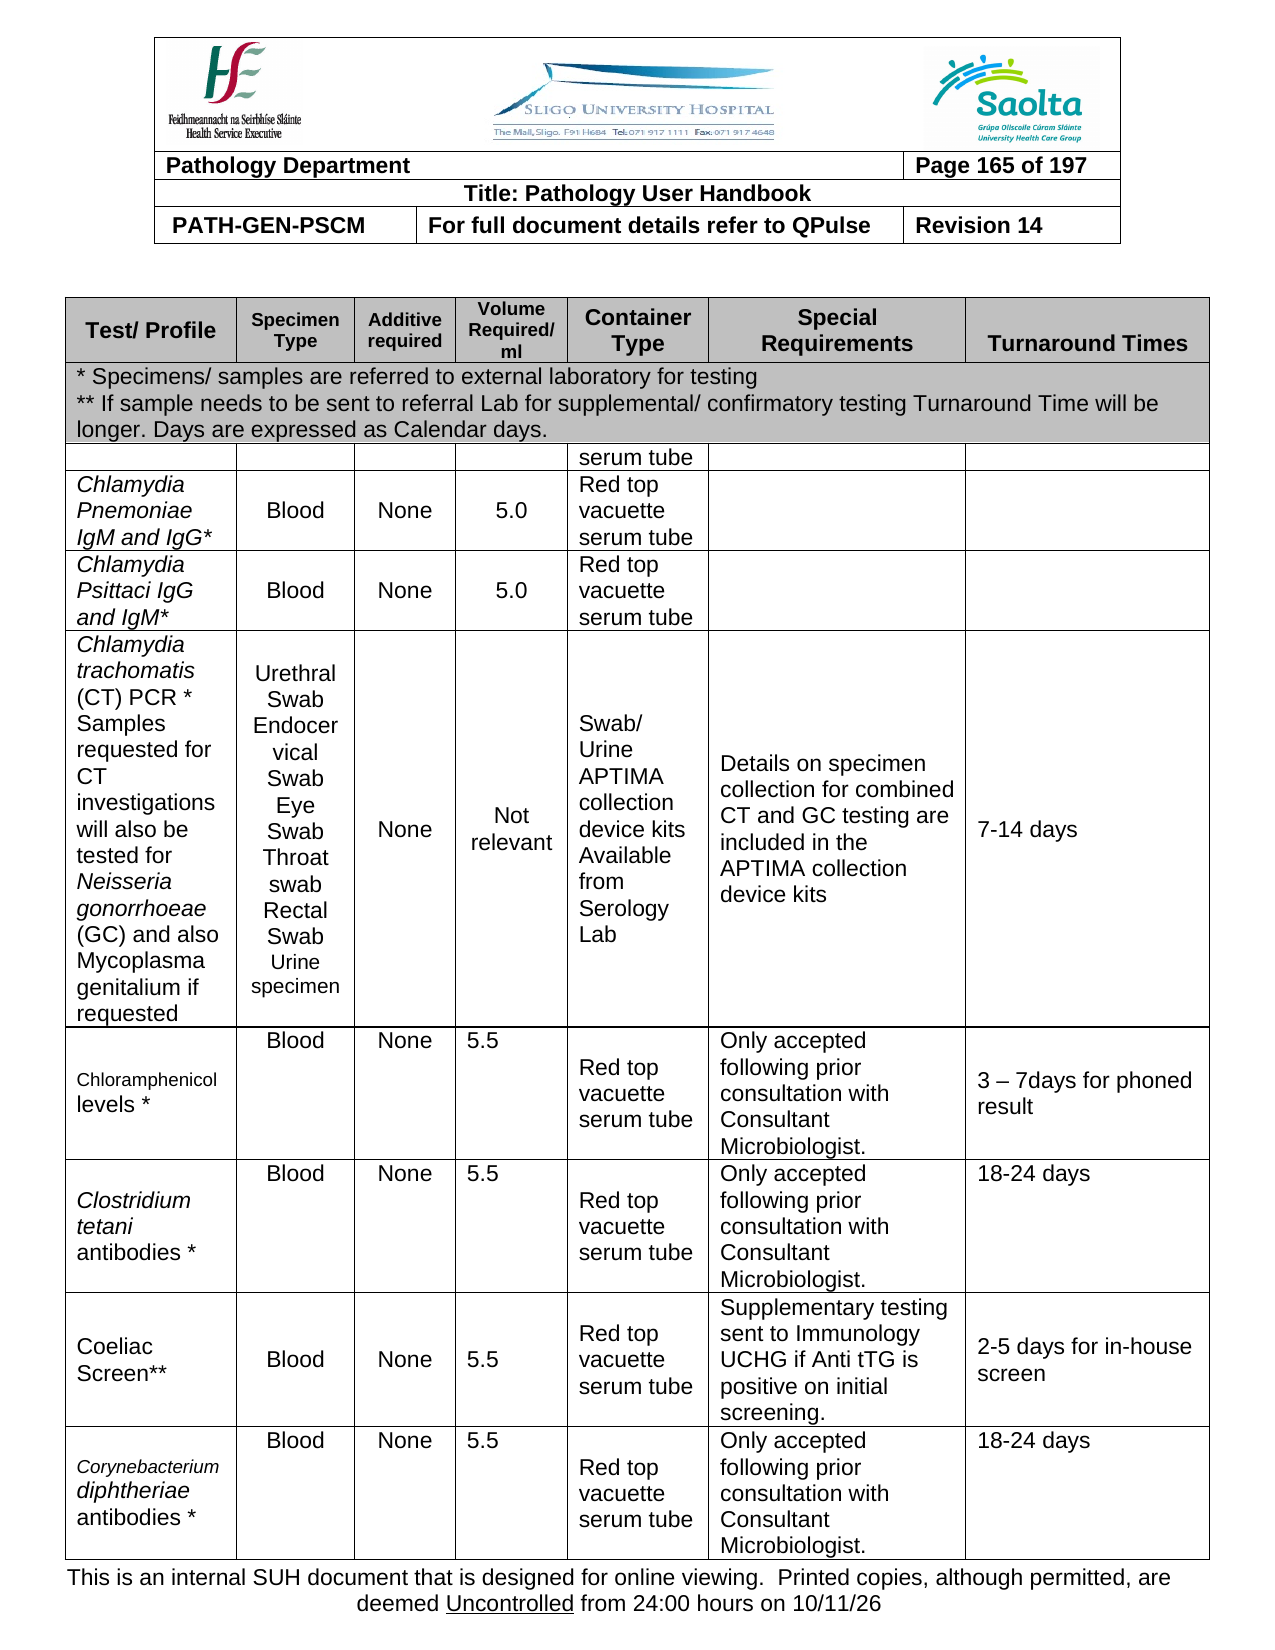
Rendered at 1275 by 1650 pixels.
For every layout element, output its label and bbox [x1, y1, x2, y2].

picture [923, 46, 1101, 151]
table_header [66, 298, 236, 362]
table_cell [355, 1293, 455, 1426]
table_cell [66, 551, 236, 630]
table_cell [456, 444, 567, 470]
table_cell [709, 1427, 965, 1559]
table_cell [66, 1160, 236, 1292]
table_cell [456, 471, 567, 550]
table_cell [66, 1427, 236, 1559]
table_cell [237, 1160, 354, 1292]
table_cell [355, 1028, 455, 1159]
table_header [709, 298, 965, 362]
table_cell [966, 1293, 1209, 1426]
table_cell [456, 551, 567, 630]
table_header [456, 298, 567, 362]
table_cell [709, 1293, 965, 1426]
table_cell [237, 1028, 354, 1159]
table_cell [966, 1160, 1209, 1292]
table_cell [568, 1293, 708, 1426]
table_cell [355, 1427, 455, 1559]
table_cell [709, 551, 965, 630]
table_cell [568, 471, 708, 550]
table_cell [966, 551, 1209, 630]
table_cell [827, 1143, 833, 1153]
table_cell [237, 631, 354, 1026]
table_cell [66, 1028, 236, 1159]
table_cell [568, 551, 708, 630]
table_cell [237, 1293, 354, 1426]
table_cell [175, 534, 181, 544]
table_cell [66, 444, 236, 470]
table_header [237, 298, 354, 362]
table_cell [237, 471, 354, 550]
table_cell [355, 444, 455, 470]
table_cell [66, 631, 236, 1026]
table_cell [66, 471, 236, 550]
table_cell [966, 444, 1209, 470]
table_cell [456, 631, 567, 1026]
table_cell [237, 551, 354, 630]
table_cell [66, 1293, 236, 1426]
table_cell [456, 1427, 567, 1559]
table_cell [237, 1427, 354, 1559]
picture [475, 49, 790, 145]
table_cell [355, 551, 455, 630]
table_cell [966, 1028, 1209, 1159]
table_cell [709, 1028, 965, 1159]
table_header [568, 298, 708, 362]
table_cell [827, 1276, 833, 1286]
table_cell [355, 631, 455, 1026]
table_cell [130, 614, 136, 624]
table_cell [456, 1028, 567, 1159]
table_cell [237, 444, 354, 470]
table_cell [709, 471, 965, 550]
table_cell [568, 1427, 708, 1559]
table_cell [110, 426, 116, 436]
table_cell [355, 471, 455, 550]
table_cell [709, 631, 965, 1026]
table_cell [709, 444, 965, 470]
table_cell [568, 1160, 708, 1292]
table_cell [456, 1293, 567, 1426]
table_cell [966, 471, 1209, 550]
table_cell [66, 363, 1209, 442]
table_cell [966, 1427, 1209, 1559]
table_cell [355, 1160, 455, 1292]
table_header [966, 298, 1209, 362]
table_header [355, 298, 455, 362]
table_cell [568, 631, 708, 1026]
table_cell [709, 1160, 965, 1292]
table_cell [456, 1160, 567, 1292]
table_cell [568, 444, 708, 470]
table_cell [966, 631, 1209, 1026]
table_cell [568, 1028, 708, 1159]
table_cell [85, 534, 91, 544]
